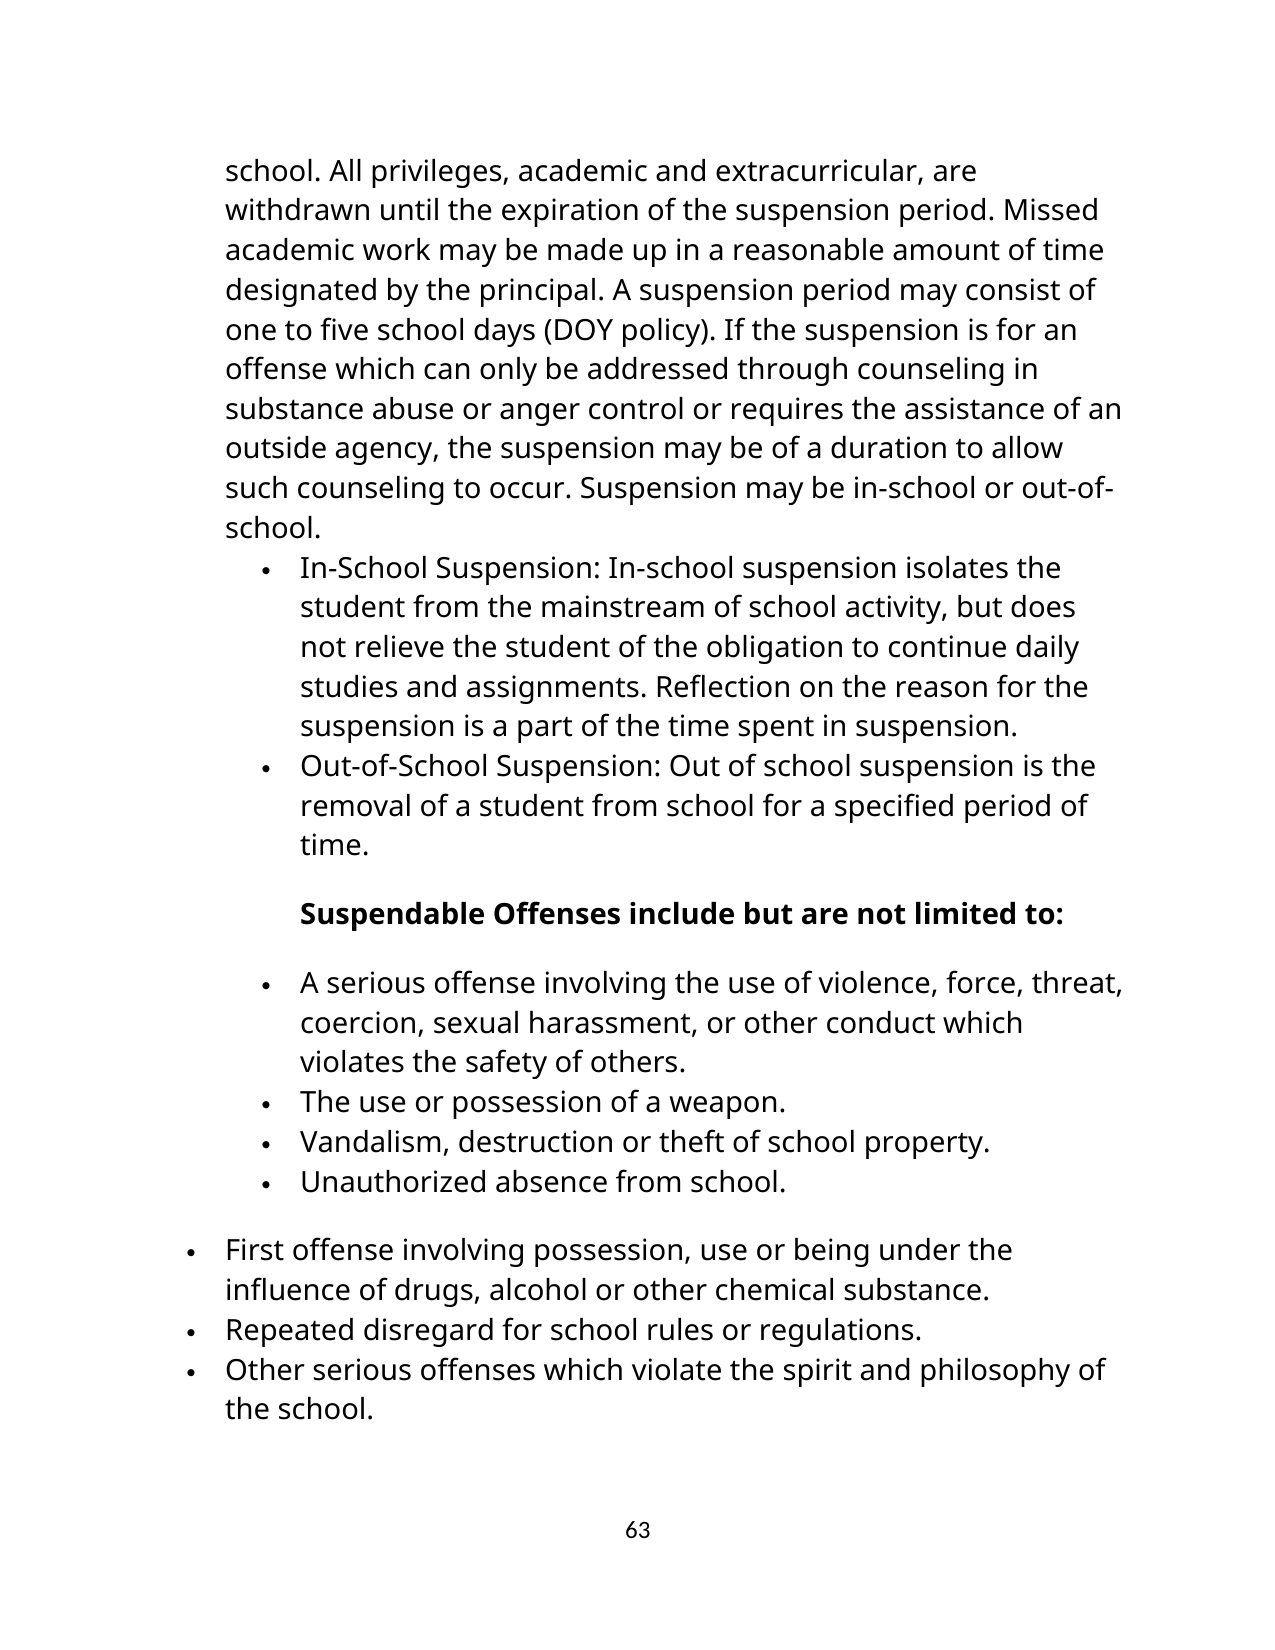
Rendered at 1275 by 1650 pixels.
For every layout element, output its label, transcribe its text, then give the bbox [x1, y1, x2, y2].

list In-School Suspension: In-school suspension isolates the student from the mainstream of school activity, but does not relieve the student of the obligation to continue daily studies and assignments. Reflection on the reason for the suspension is a part of the time spent in suspension. [262, 547, 1125, 745]
list The use or possession of a weapon. [262, 1081, 1125, 1121]
list Repeated disregard for school rules or regulations. [187, 1309, 1125, 1349]
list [187, 150, 1125, 547]
list First offense involving possession, use or being under the influence of drugs, alcohol or other chemical substance. [187, 1230, 1125, 1309]
list Out-of-School Suspension: Out of school suspension is the removal of a student from school for a specified period of time. [262, 745, 1125, 864]
list Unauthorized absence from school. [262, 1161, 1125, 1201]
list Other serious offenses which violate the spirit and philosophy of the school. [187, 1349, 1125, 1428]
text Suspendable Offenses include but are not limited to: [300, 893, 1125, 933]
list Vandalism, destruction or theft of school property. [262, 1121, 1125, 1161]
list A serious offense involving the use of violence, force, threat, coercion, sexual harassment, or other conduct which violates the safety of others. [262, 962, 1125, 1081]
